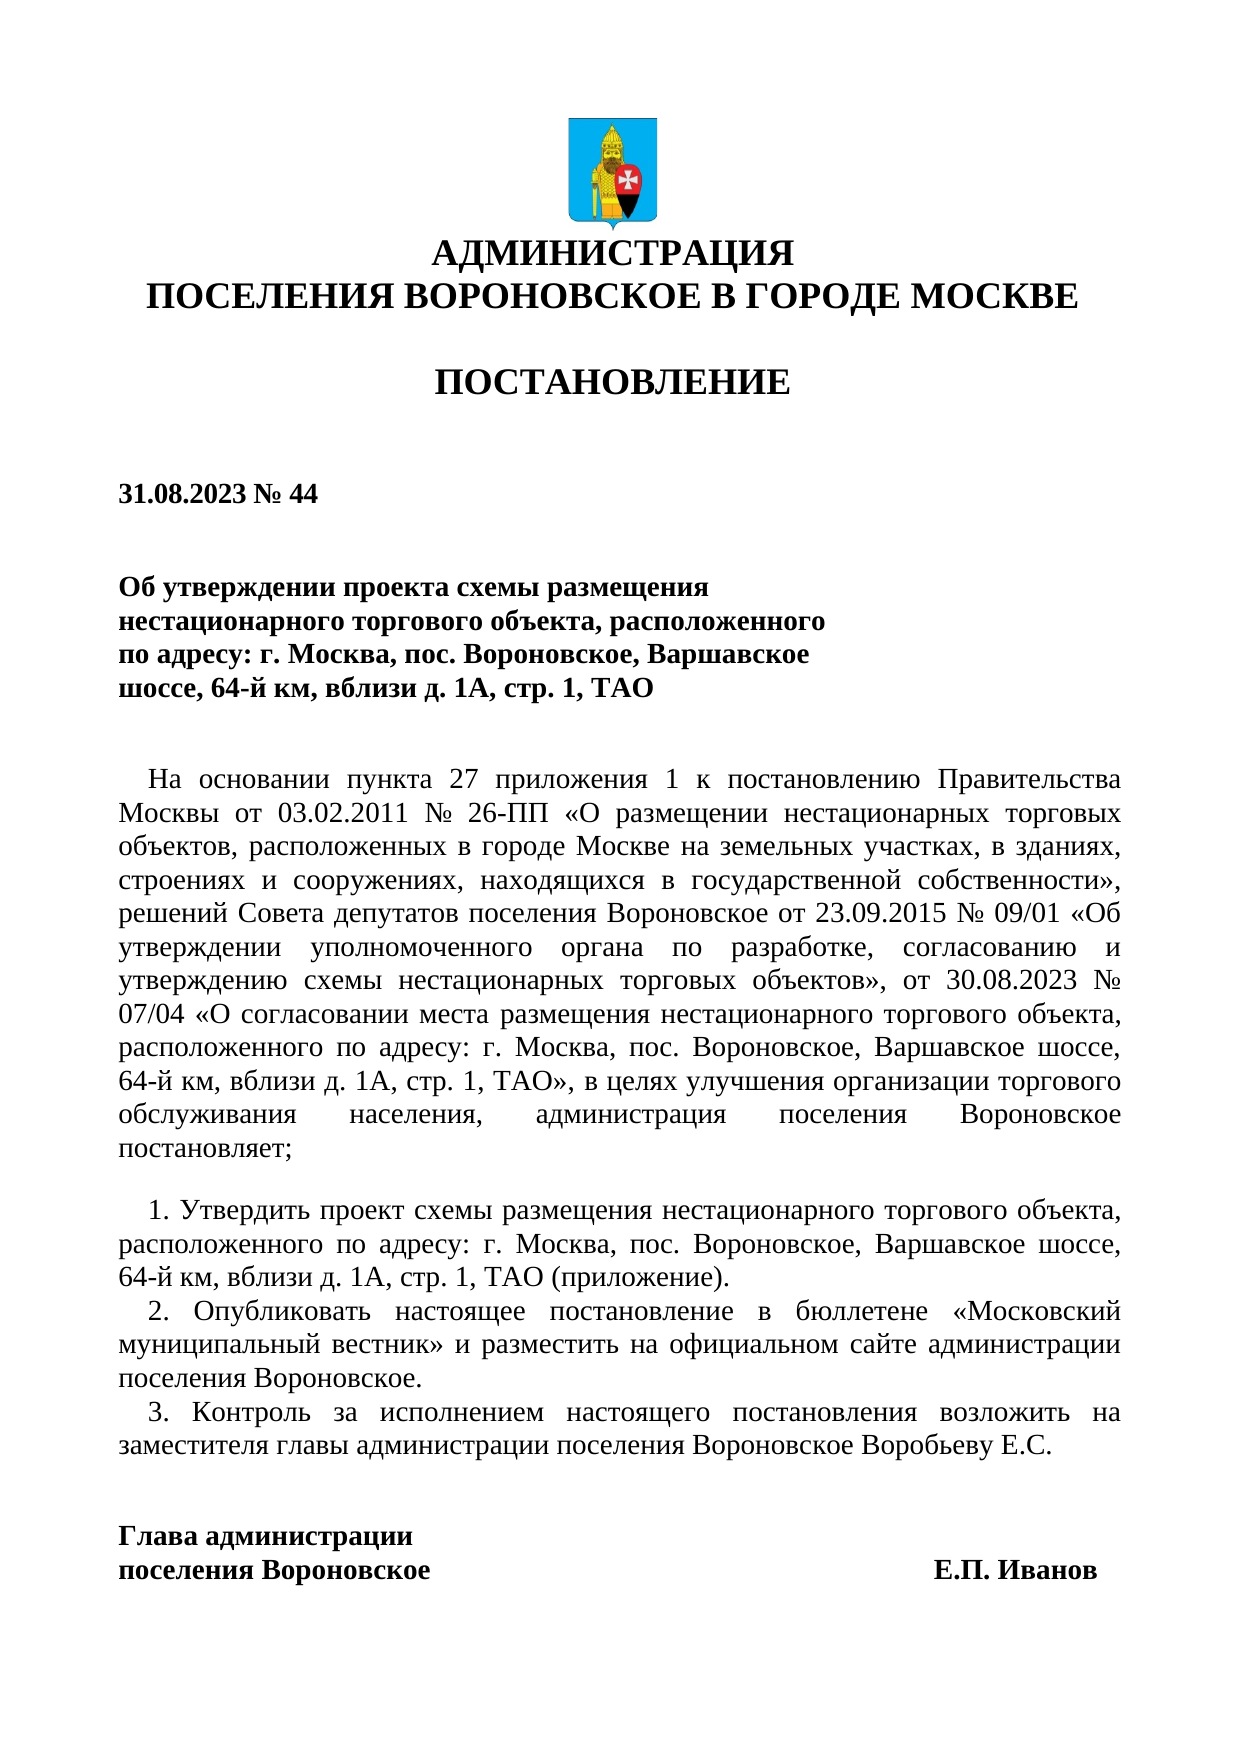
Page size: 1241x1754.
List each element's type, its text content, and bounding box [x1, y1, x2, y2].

text АДМИНИСТРАЦИЯ [118, 230, 1107, 273]
text 3. Контроль за исполнением настоящего постановления возложить на заместителя главы администрации поселения Вороновское Воробьеву Е.С. [118, 1394, 1122, 1461]
text Об утверждении проекта схемы размещения [118, 569, 1122, 603]
text нестационарного торгового объекта, расположенного [118, 603, 1122, 637]
text 2. Опубликовать настоящее постановление в бюллетене «Московский муниципальный вестник» и разместить на официальном сайте администрации поселения Вороновское. [118, 1293, 1122, 1394]
text ПОСЕЛЕНИЯ ВОРОНОВСКОЕ В ГОРОДЕ МОСКВЕ [118, 273, 1107, 317]
text На основании пункта 27 приложения 1 к постановлению Правительства Москвы от 03.02.2011 № 26-ПП «О размещении нестационарных торговых объектов, расположенных в городе Москве на земельных участках, в зданиях, строениях и сооружениях, находящихся в государственной собственности», решений Совета депутатов поселения Вороновское от 23.09.2015 № 09/01 «Об утверждении уполномоченного органа по разработке, согласованию и утверждению схемы нестационарных торговых объектов», от 30.08.2023 № 07/04 «О согласовании места размещения нестационарного торгового объекта, расположенного по адресу: г. Москва, пос. Вороновское, Варшавское шоссе, 64-й км, вблизи д. 1А, стр. 1, ТАО», в целях улучшения организации торгового обслуживания населения, администрация поселения Вороновское постановляет; [118, 761, 1122, 1164]
text 1. Утвердить проект схемы размещения нестационарного торгового объекта, расположенного по адресу: г. Москва, пос. Вороновское, Варшавское шоссе, 64-й км, вблизи д. 1А, стр. 1, ТАО (приложение). [118, 1192, 1122, 1293]
text шоссе, 64-й км, вблизи д. 1А, стр. 1, ТАО [118, 670, 1122, 704]
picture [568, 120, 658, 231]
text поселения Вороновское Е.П. Иванов [118, 1552, 1152, 1585]
text 31.08.2023 № 44 [118, 476, 1152, 509]
text ПОСТАНОВЛЕНИЕ [118, 360, 1107, 403]
text Глава администрации [118, 1518, 1152, 1552]
text по адресу: г. Москва, пос. Вороновское, Варшавское [118, 637, 1122, 670]
